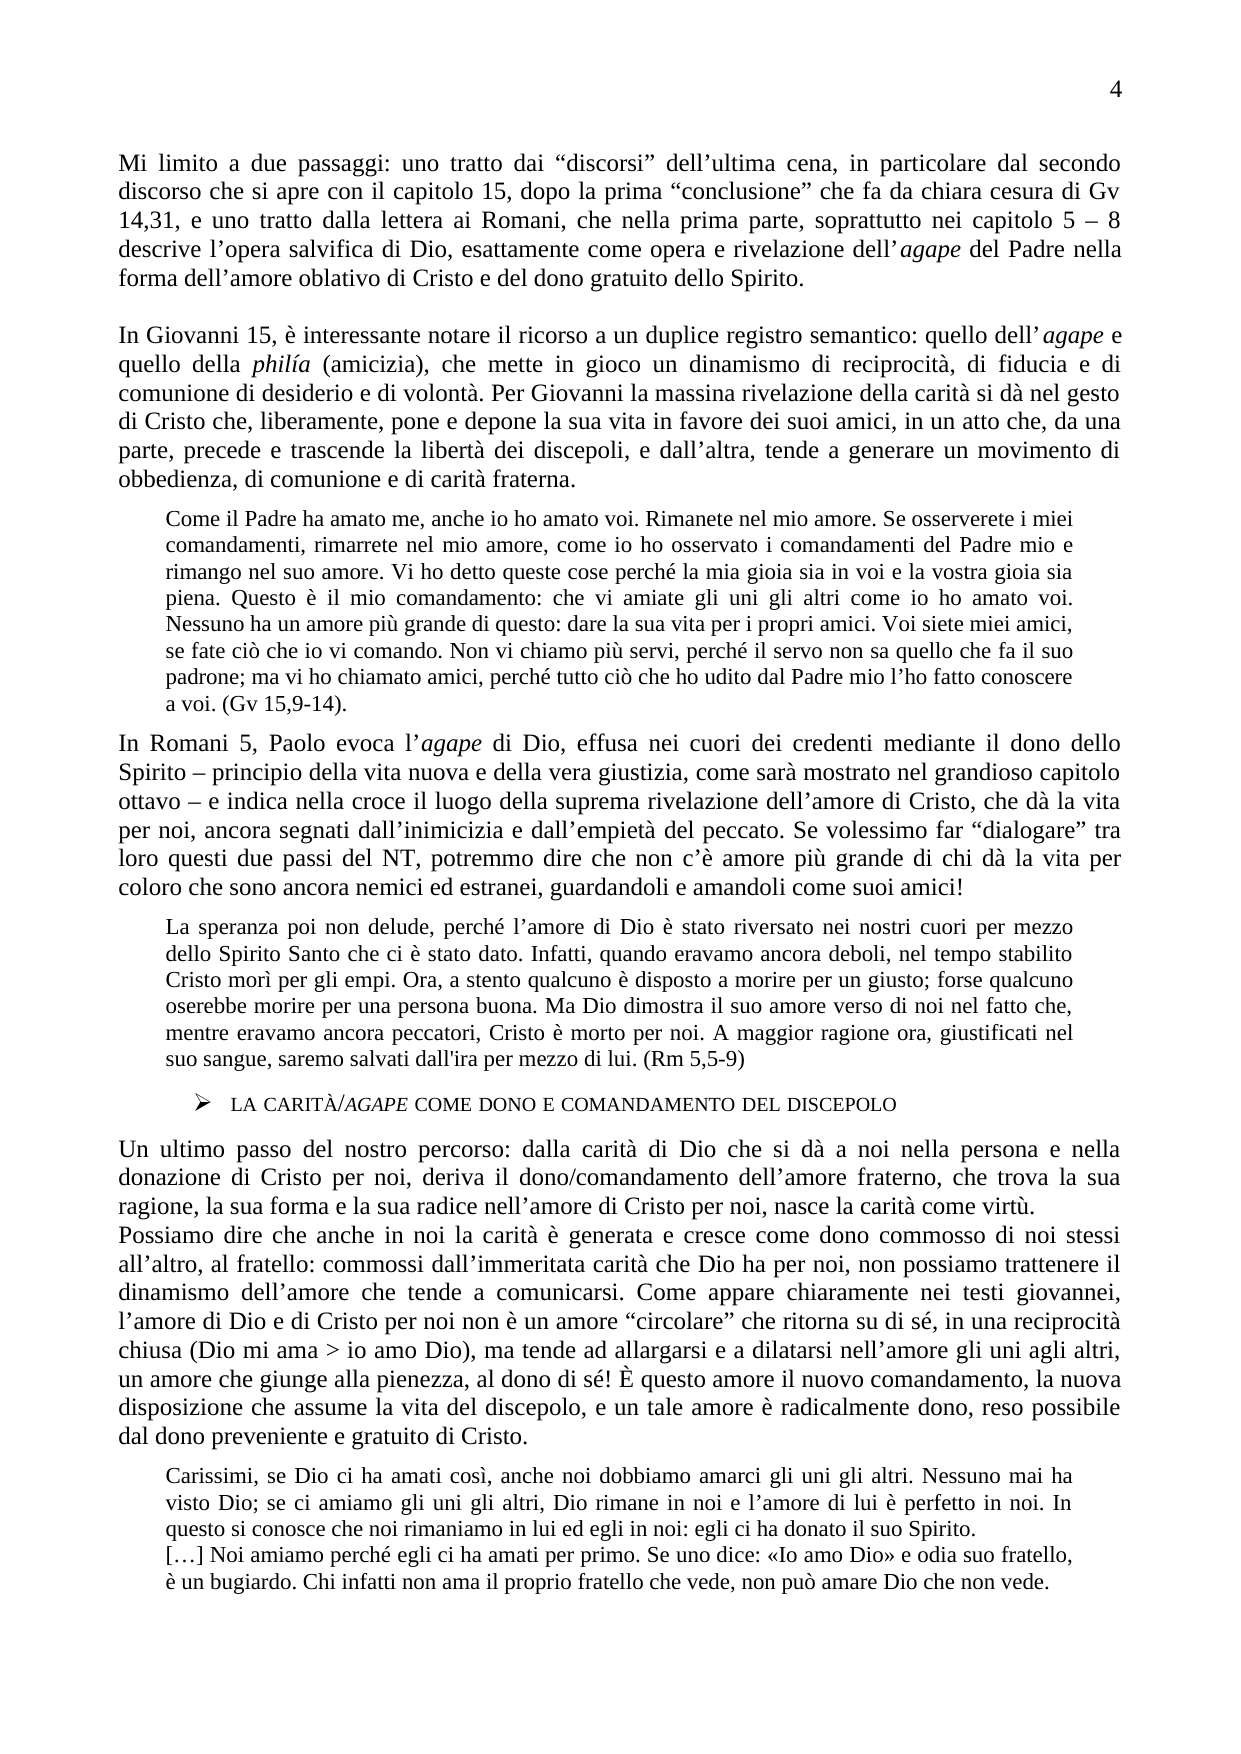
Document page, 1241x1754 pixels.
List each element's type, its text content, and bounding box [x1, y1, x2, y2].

text Mi limito a due passaggi: uno tratto dai “discorsi” dell’ultima cena, in particolare dal secondo discorso che si apre con il capitolo 15, dopo la prima “conclusione” che fa da chiara cesura di Gv 14,31, e uno tratto dalla lettera ai Romani, che nella prima parte, soprattutto nei capitolo 5 – 8 descrive l’opera salvifica di Dio, esattamente come opera e rivelazione dell’agape del Padre nella forma dell’amore oblativo di Cristo e del dono gratuito dello Spirito. [118, 148, 1122, 291]
text la carità/agape come dono e comandamento del discepolo [193, 1088, 1122, 1117]
text Carissimi, se Dio ci ha amati così, anche noi dobbiamo amarci gli uni gli altri. Nessuno mai ha visto Dio; se ci amiamo gli uni gli altri, Dio rimane in noi e l’amore di lui è perfetto in noi. In questo si conosce che noi rimaniamo in lui ed egli in noi: egli ci ha donato il suo Spirito. [165, 1462, 1075, 1541]
text La speranza poi non delude, perché l’amore di Dio è stato riversato nei nostri cuori per mezzo dello Spirito Santo che ci è stato dato. Infatti, quando eravamo ancora deboli, nel tempo stabilito Cristo morì per gli empi. Ora, a stento qualcuno è disposto a morire per un giusto; forse qualcuno oserebbe morire per una persona buona. Ma Dio dimostra il suo amore verso di noi nel fatto che, mentre eravamo ancora peccatori, Cristo è morto per noi. A maggior ragione ora, giustificati nel suo sangue, saremo salvati dall'ira per mezzo di lui. (Rm 5,5-9) [165, 913, 1075, 1072]
text Un ultimo passo del nostro percorso: dalla carità di Dio che si dà a noi nella persona e nella donazione di Cristo per noi, deriva il dono/comandamento dell’amore fraterno, che trova la sua ragione, la sua forma e la sua radice nell’amore di Cristo per noi, nasce la carità come virtù. [118, 1134, 1122, 1220]
text Possiamo dire che anche in noi la carità è generata e cresce come dono commosso di noi stessi all’altro, al fratello: commossi dall’immeritata carità che Dio ha per noi, non possiamo trattenere il dinamismo dell’amore che tende a comunicarsi. Come appare chiaramente nei testi giovannei, l’amore di Dio e di Cristo per noi non è un amore “circolare” che ritorna su di sé, in una reciprocità chiusa (Dio mi ama > io amo Dio), ma tende ad allargarsi e a dilatarsi nell’amore gli uni agli altri, un amore che giunge alla pienezza, al dono di sé! È questo amore il nuovo comandamento, la nuova disposizione che assume la vita del discepolo, e un tale amore è radicalmente dono, reso possibile dal dono preveniente e gratuito di Cristo. [118, 1220, 1122, 1450]
text Come il Padre ha amato me, anche io ho amato voi. Rimanete nel mio amore. Se osserverete i miei comandamenti, rimarrete nel mio amore, come io ho osservato i comandamenti del Padre mio e rimango nel suo amore. Vi ho detto queste cose perché la mia gioia sia in voi e la vostra gioia sia piena. Questo è il mio comandamento: che vi amiate gli uni gli altri come io ho amato voi. Nessuno ha un amore più grande di questo: dare la sua vita per i propri amici. Voi siete miei amici, se fate ciò che io vi comando. Non vi chiamo più servi, perché il servo non sa quello che fa il suo padrone; ma vi ho chiamato amici, perché tutto ciò che ho udito dal Padre mio l’ho fatto conoscere a voi. (Gv 15,9-14). [165, 505, 1075, 716]
text In Giovanni 15, è interessante notare il ricorso a un duplice registro semantico: quello dell’agape e quello della philía (amicizia), che mette in gioco un dinamismo di reciprocità, di fiducia e di comunione di desiderio e di volontà. Per Giovanni la massina rivelazione della carità si dà nel gesto di Cristo che, liberamente, pone e depone la sua vita in favore dei suoi amici, in un atto che, da una parte, precede e trascende la libertà dei discepoli, e dall’altra, tende a generare un movimento di obbedienza, di comunione e di carità fraterna. [118, 320, 1122, 493]
text […] Noi amiamo perché egli ci ha amati per primo. Se uno dice: «Io amo Dio» e odia suo fratello, è un bugiardo. Chi infatti non ama il proprio fratello che vede, non può amare Dio che non vede. [165, 1541, 1075, 1594]
text In Romani 5, Paolo evoca l’agape di Dio, effusa nei cuori dei credenti mediante il dono dello Spirito – principio della vita nuova e della vera giustizia, come sarà mostrato nel grandioso capitolo ottavo – e indica nella croce il luogo della suprema rivelazione dell’amore di Cristo, che dà la vita per noi, ancora segnati dall’inimicizia e dall’empietà del peccato. Se volessimo far “dialogare” tra loro questi due passi del NT, potremmo dire che non c’è amore più grande di chi dà la vita per coloro che sono ancora nemici ed estranei, guardandoli e amandoli come suoi amici! [118, 728, 1122, 901]
